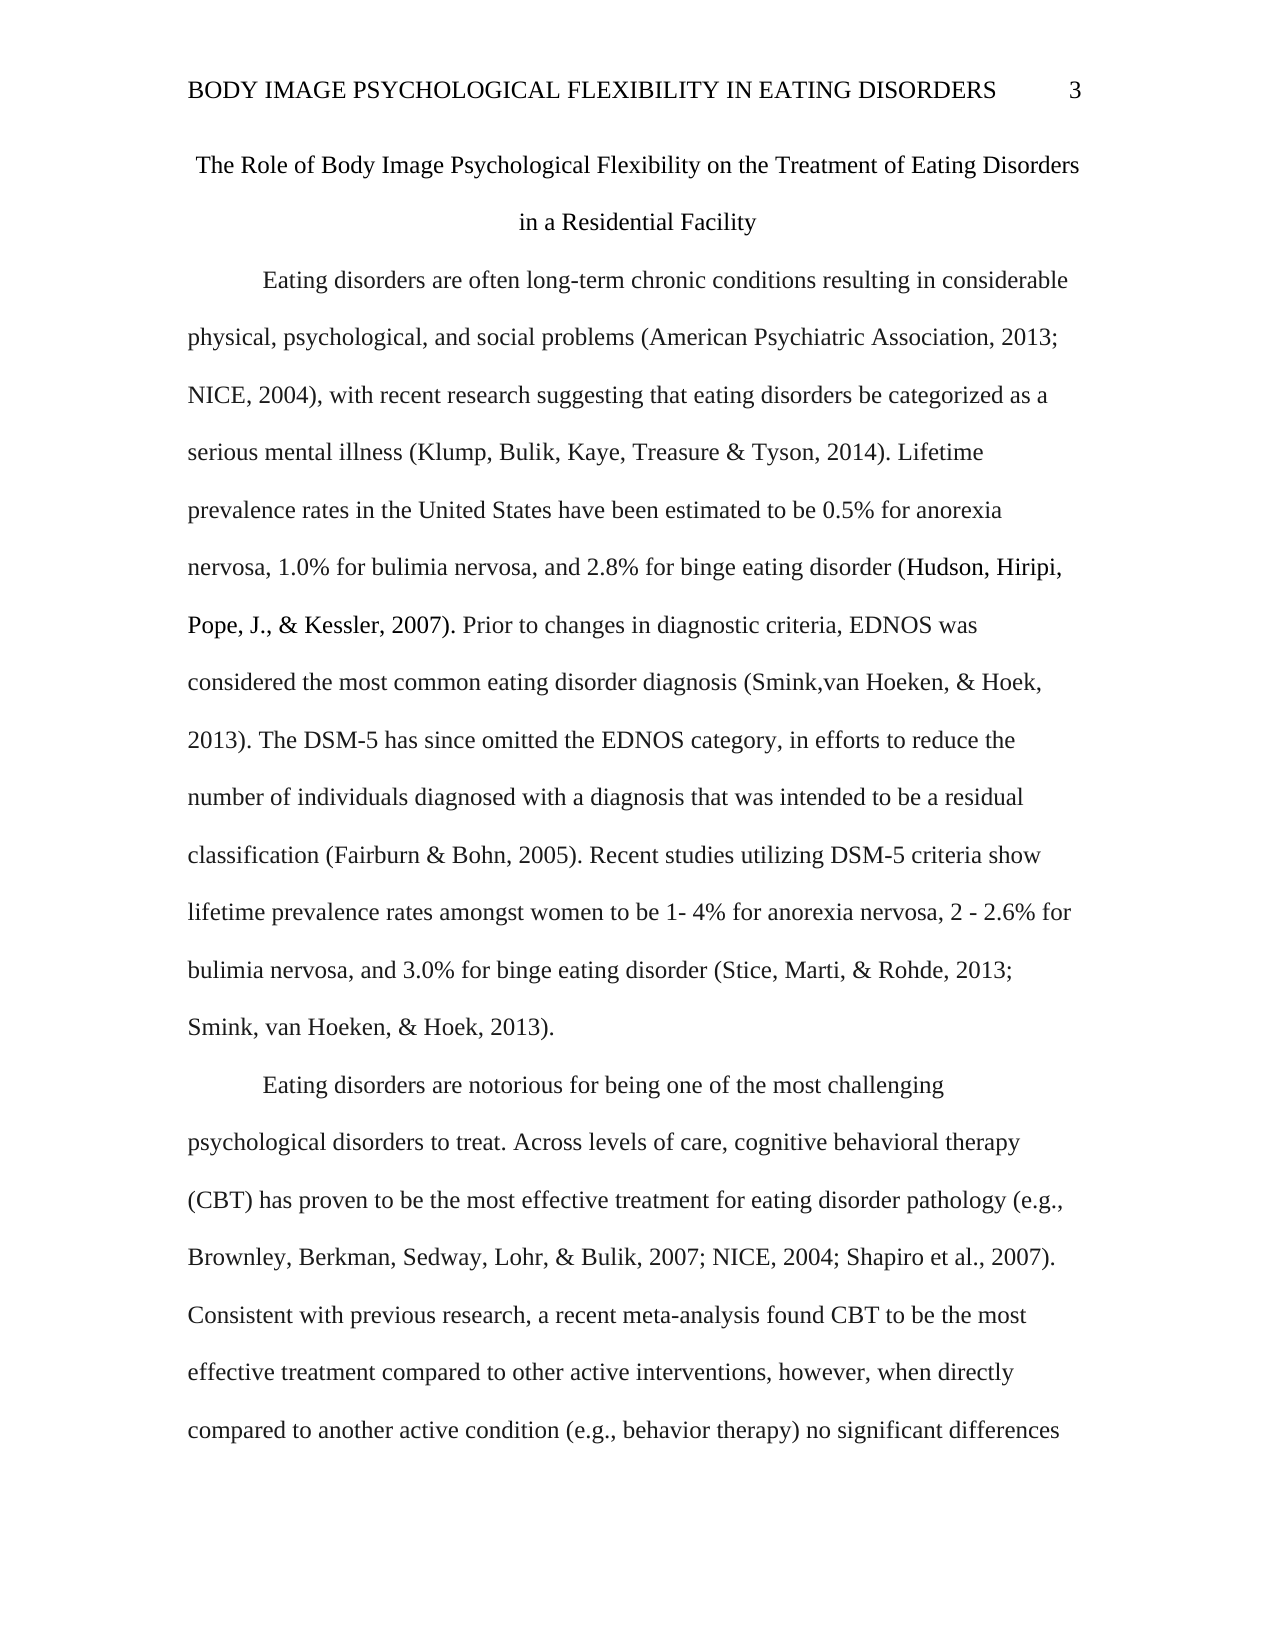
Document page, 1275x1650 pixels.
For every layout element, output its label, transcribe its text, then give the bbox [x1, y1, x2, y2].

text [187, 1070, 1087, 1444]
text Eating disorders are often long-term chronic conditions resulting in considerable physical, psychological, and social problems (American Psychiatric Association, 2013; NICE, 2004), with recent research suggesting that eating disorders be categorized as a serious mental illness (Klump, Bulik, Kaye, Treasure & Tyson, 2014). Lifetime prevalence rates in the United States have been estimated to be 0.5% for anorexia nervosa, 1.0% for bulimia nervosa, and 2.8% for binge eating disorder (Hudson, Hiripi, Pope, J., & Kessler, 2007). Prior to changes in diagnostic criteria, EDNOS was considered the most common eating disorder diagnosis (Smink,van Hoeken, & Hoek, 2013). The DSM-5 has since omitted the EDNOS category, in efforts to reduce the number of individuals diagnosed with a diagnosis that was intended to be a residual classification (Fairburn & Bohn, 2005). Recent studies utilizing DSM-5 criteria show lifetime prevalence rates amongst women to be 1- 4% for anorexia nervosa, 2 - 2.6% for bulimia nervosa, and 3.0% for binge eating disorder (Stice, Marti, & Rohde, 2013; Smink, van Hoeken, & Hoek, 2013). [187, 265, 1087, 1041]
text The Role of Body Image Psychological Flexibility on the Treatment of Eating Disorders in a Residential Facility [187, 150, 1087, 236]
